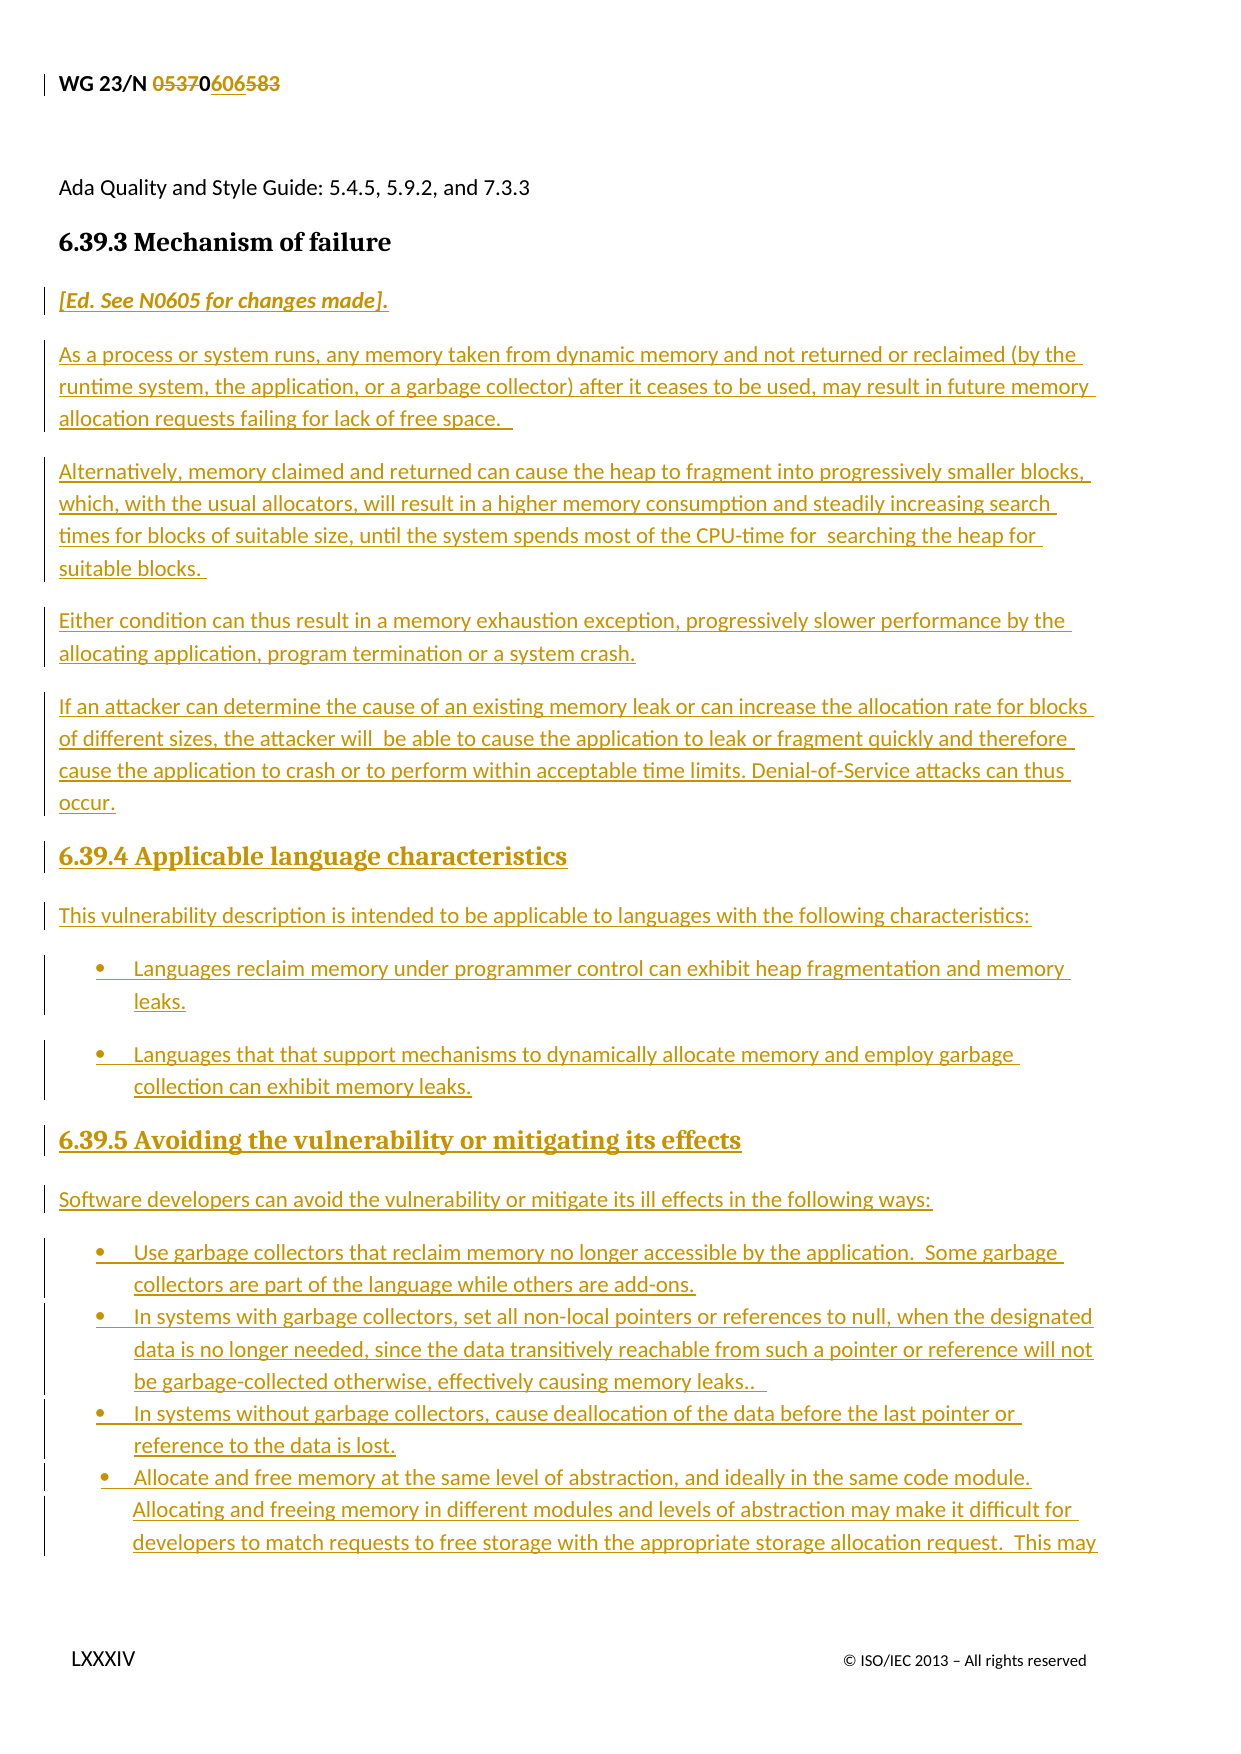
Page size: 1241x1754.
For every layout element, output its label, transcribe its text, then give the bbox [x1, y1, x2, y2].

subtitle 6.39.3 Mechanism of failure [58, 227, 1099, 258]
text Ada Quality and Style Guide: 5.4.5, 5.9.2, and 7.3.3 [58, 173, 1099, 202]
